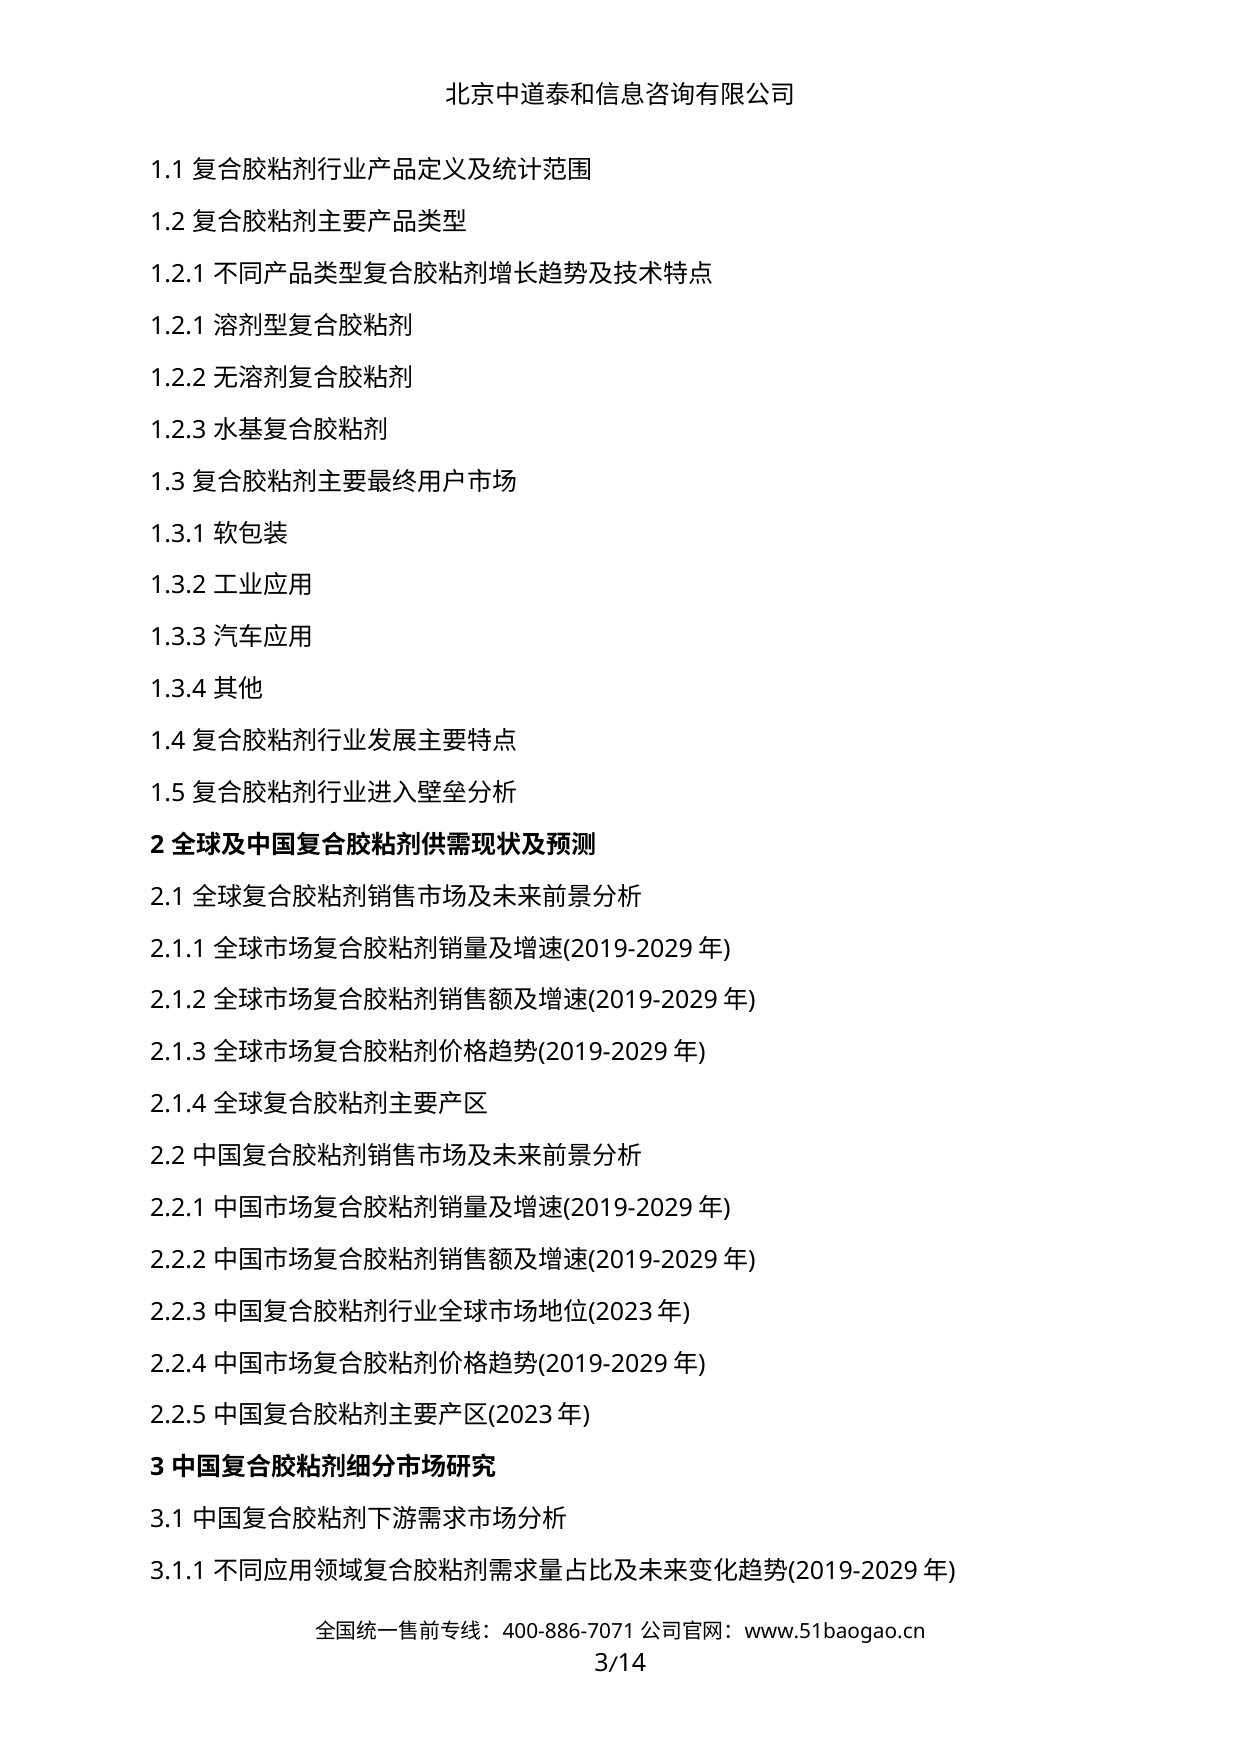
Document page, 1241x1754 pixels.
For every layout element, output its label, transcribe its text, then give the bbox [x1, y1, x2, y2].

text 2.1.3 全球市场复合胶粘剂价格趋势(2019-2029年) [150, 1032, 1090, 1068]
text 2 全球及中国复合胶粘剂供需现状及预测 [150, 824, 1090, 861]
text 2.2.4 中国市场复合胶粘剂价格趋势(2019-2029年) [150, 1343, 1090, 1379]
text 1.2.2 无溶剂复合胶粘剂 [150, 357, 1090, 394]
text 1.2.1 不同产品类型复合胶粘剂增长趋势及技术特点 [150, 254, 1090, 290]
text 1.2 复合胶粘剂主要产品类型 [150, 202, 1090, 238]
text 2.2.3 中国复合胶粘剂行业全球市场地位(2023年) [150, 1291, 1090, 1327]
text 1.1 复合胶粘剂行业产品定义及统计范围 [150, 150, 1090, 186]
text 2.1 全球复合胶粘剂销售市场及未来前景分析 [150, 876, 1090, 912]
text 1.3.1 软包装 [150, 513, 1090, 549]
text 1.3.3 汽车应用 [150, 617, 1090, 653]
text 2.2 中国复合胶粘剂销售市场及未来前景分析 [150, 1136, 1090, 1172]
text 1.2.3 水基复合胶粘剂 [150, 409, 1090, 446]
text 1.4 复合胶粘剂行业发展主要特点 [150, 721, 1090, 757]
text 1.3.2 工业应用 [150, 565, 1090, 601]
text 3 中国复合胶粘剂细分市场研究 [150, 1447, 1090, 1483]
text 2.2.1 中国市场复合胶粘剂销量及增速(2019-2029年) [150, 1187, 1090, 1224]
text 2.2.2 中国市场复合胶粘剂销售额及增速(2019-2029年) [150, 1239, 1090, 1276]
text 1.2.1 溶剂型复合胶粘剂 [150, 306, 1090, 342]
text 2.1.4 全球复合胶粘剂主要产区 [150, 1084, 1090, 1120]
text 1.5 复合胶粘剂行业进入壁垒分析 [150, 772, 1090, 809]
text 2.1.1 全球市场复合胶粘剂销量及增速(2019-2029年) [150, 928, 1090, 964]
text 1.3.4 其他 [150, 669, 1090, 705]
text 2.2.5 中国复合胶粘剂主要产区(2023年) [150, 1395, 1090, 1431]
text 1.3 复合胶粘剂主要最终用户市场 [150, 461, 1090, 497]
text 2.1.2 全球市场复合胶粘剂销售额及增速(2019-2029年) [150, 980, 1090, 1016]
text 3.1 中国复合胶粘剂下游需求市场分析 [150, 1499, 1090, 1535]
text 3.1.1 不同应用领域复合胶粘剂需求量占比及未来变化趋势(2019-2029年) [150, 1551, 1090, 1587]
